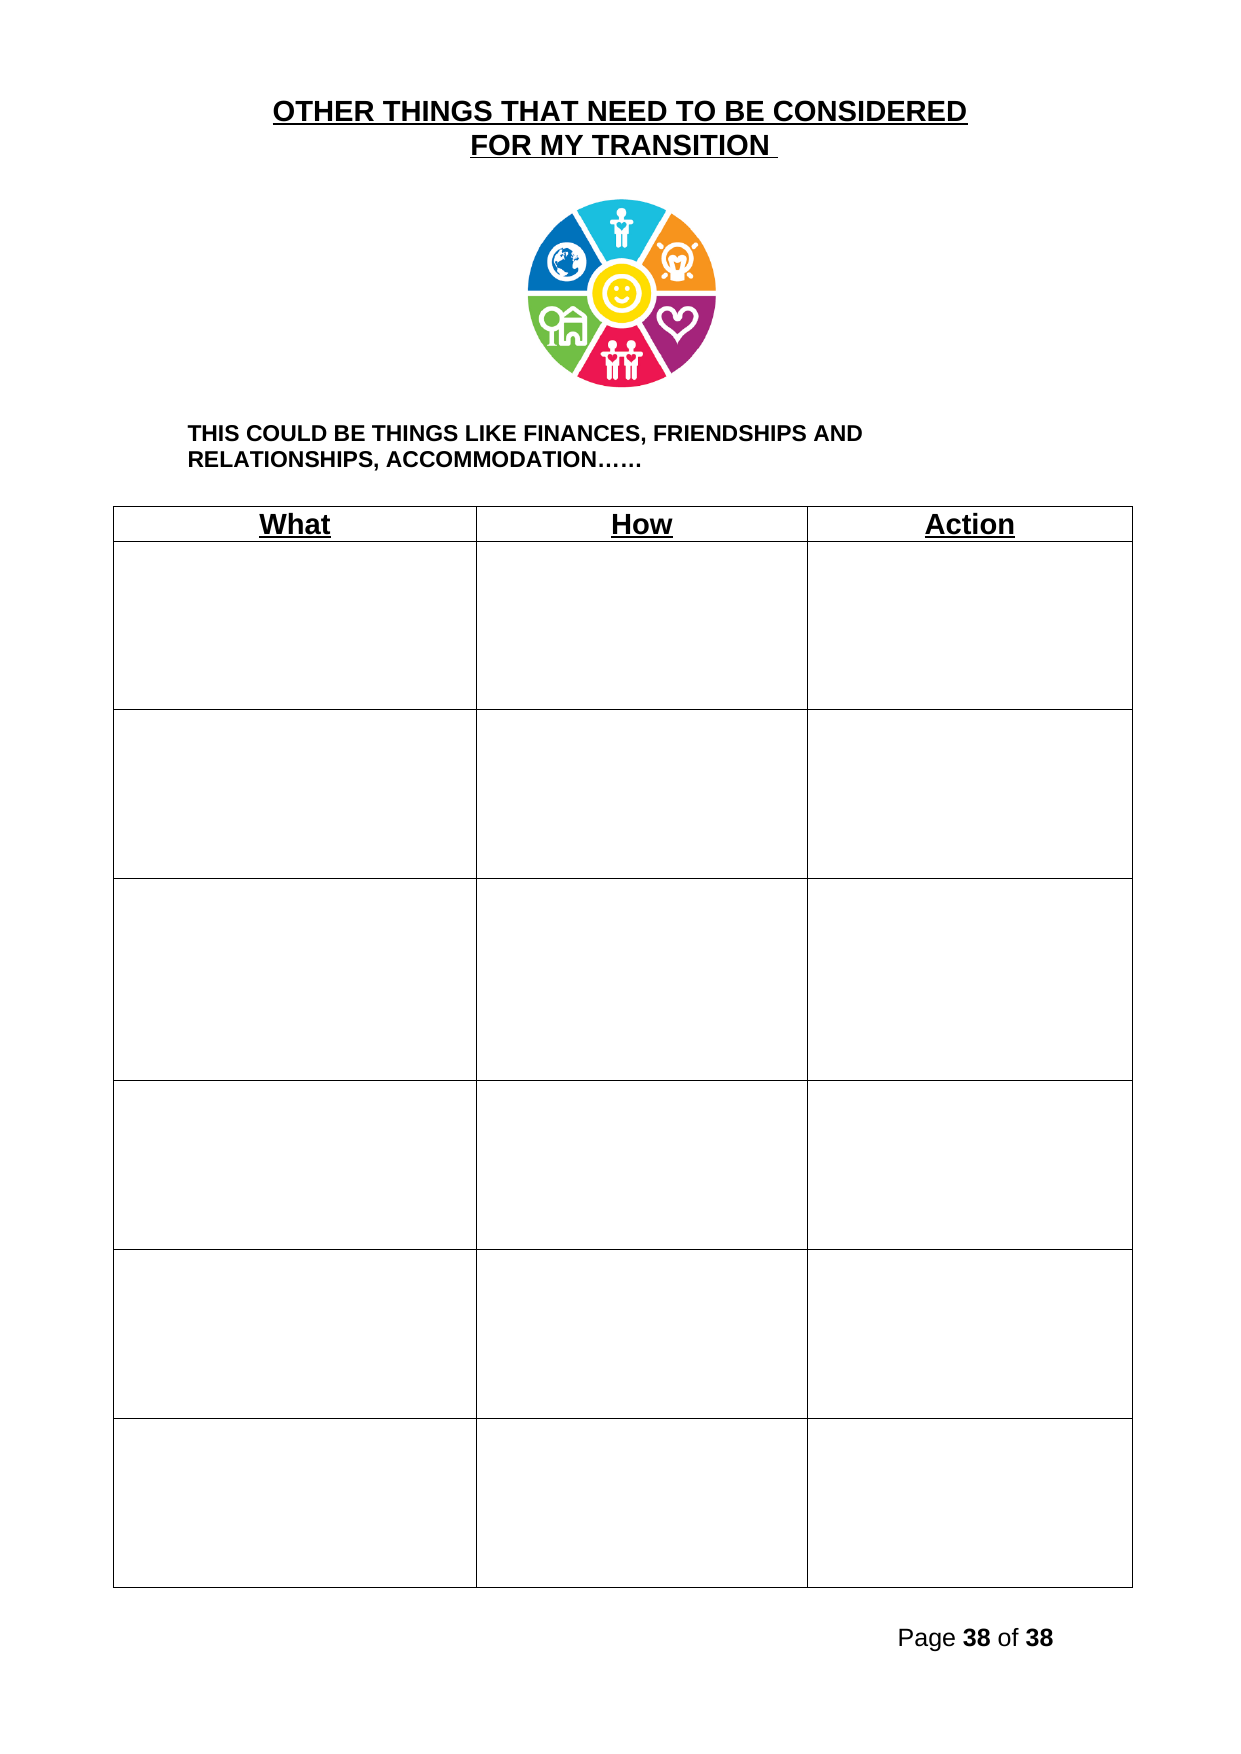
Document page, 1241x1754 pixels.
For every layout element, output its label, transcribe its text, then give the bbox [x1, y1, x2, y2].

table_cell [808, 1250, 1132, 1418]
text THIS COULD BE THINGS LIKE FINANCES, FRIENDSHIPS AND RELATIONSHIPS, ACCOMMODATION…… [187, 420, 1053, 472]
table_cell [477, 1250, 807, 1418]
table_header Action [808, 507, 1132, 541]
table_cell [477, 1081, 807, 1249]
table_cell [808, 710, 1132, 878]
table_cell [114, 879, 476, 1080]
table_cell [477, 542, 807, 709]
table_cell [808, 879, 1132, 1080]
table_cell [477, 1419, 807, 1587]
picture [522, 194, 718, 391]
table_header What [114, 507, 476, 541]
table_cell [477, 879, 807, 1080]
table_cell [114, 542, 476, 709]
table_cell [808, 542, 1132, 709]
table_cell [808, 1419, 1132, 1587]
table_header How [477, 507, 807, 541]
text FOR MY TRANSITION [187, 127, 1053, 161]
table_cell [114, 1419, 476, 1587]
table_cell [808, 1081, 1132, 1249]
text OTHER THINGS THAT NEED TO BE CONSIDERED [187, 94, 1053, 127]
table_cell [477, 710, 807, 878]
table_cell [114, 1250, 476, 1418]
table_cell [114, 1081, 476, 1249]
table_cell [114, 710, 476, 878]
